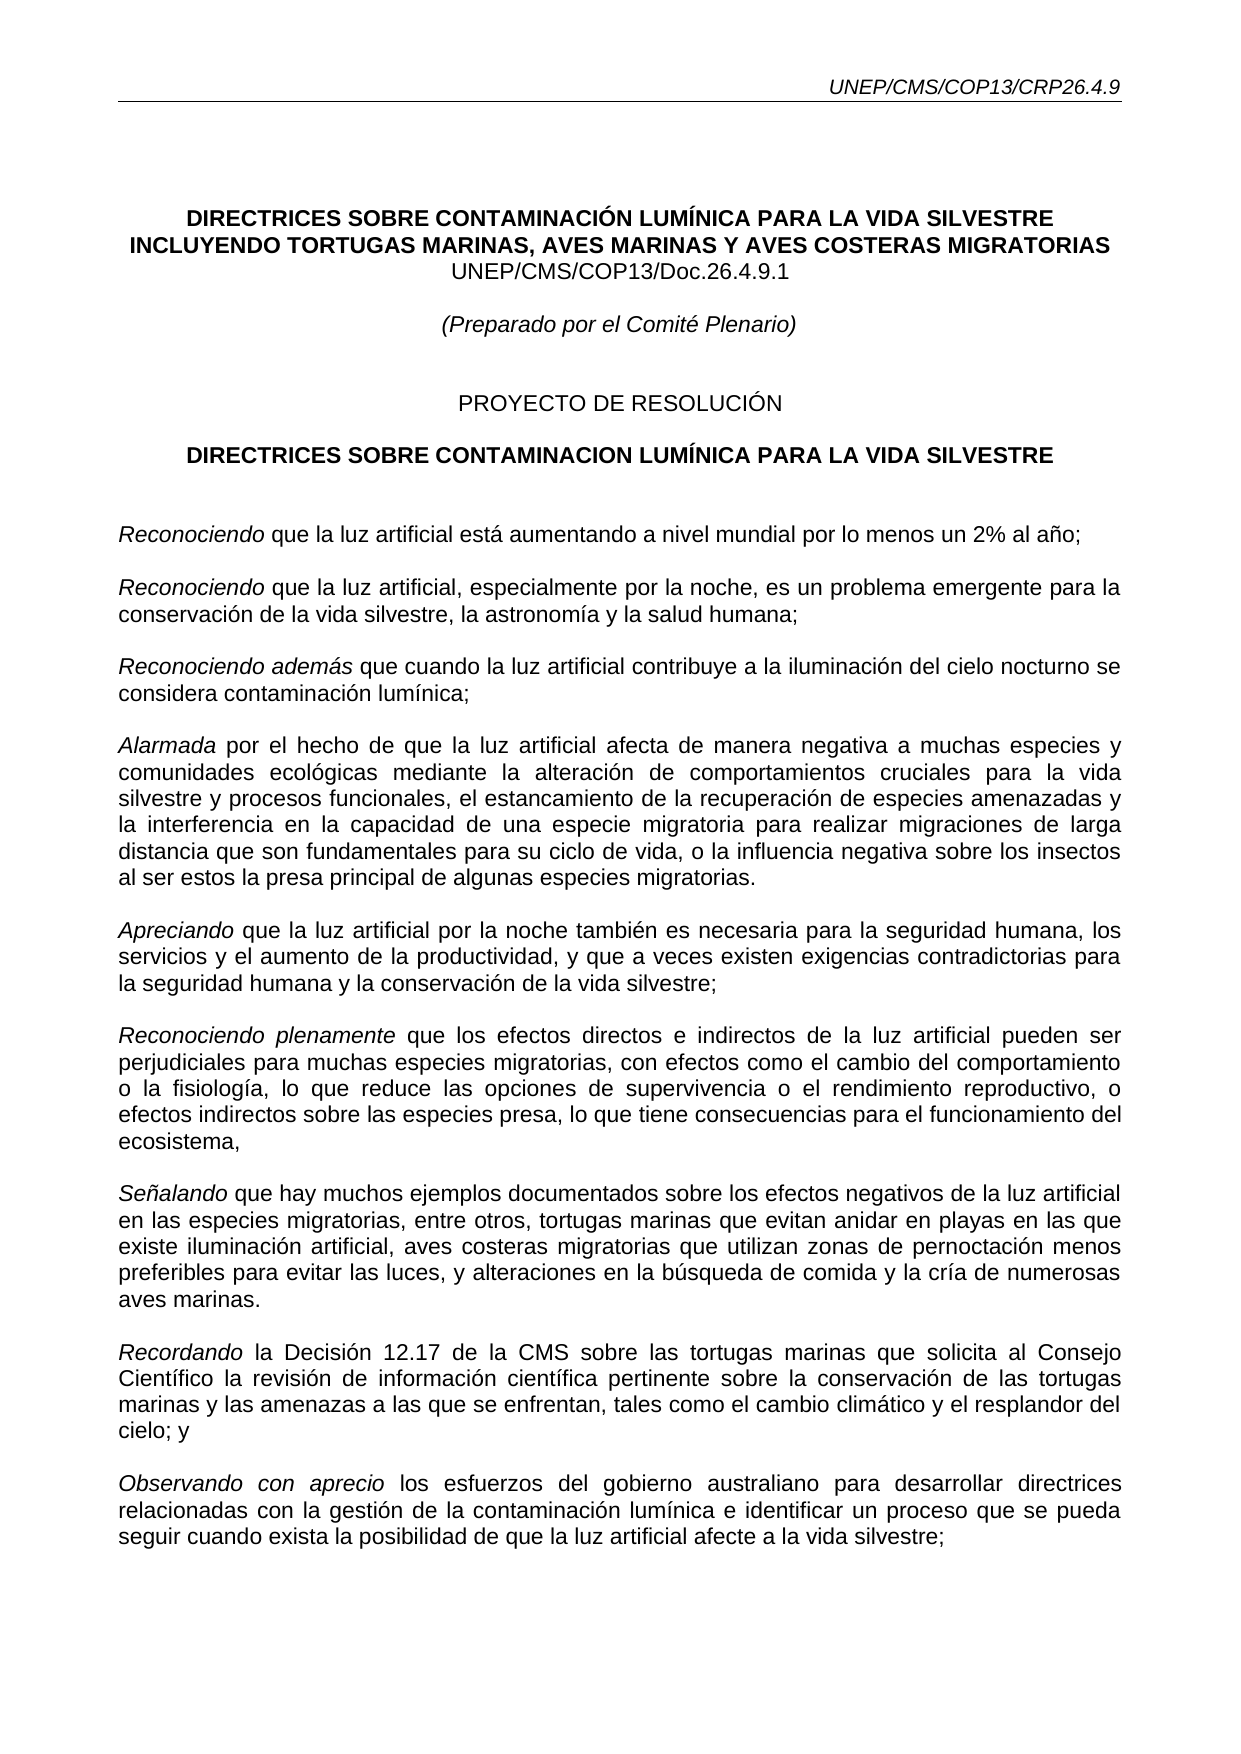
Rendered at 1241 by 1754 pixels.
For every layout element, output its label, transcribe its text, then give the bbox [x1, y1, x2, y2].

text Reconociendo plenamente que los efectos directos e indirectos de la luz artificial pueden ser perjudiciales para muchas especies migratorias, con efectos como el cambio del comportamiento o la fisiología, lo que reduce las opciones de supervivencia o el rendimiento reproductivo, o efectos indirectos sobre las especies presa, lo que tiene consecuencias para el funcionamiento del ecosistema, [118, 1022, 1122, 1154]
text Recordando la Decisión 12.17 de la CMS sobre las tortugas marinas que solicita al Consejo Científico la revisión de información científica pertinente sobre la conservación de las tortugas marinas y las amenazas a las que se enfrentan, tales como el cambio climático y el resplandor del cielo; y [118, 1338, 1122, 1444]
text DIRECTRICES SOBRE CONTAMINACIÓN LUMÍNICA PARA LA VIDA SILVESTRE [118, 205, 1122, 232]
text (Preparado por el Comité Plenario) [118, 311, 1122, 337]
text Observando con aprecio los esfuerzos del gobierno australiano para desarrollar directrices relacionadas con la gestión de la contaminación lumínica e identificar un proceso que se pueda seguir cuando exista la posibilidad de que la luz artificial afecte a la vida silvestre; [118, 1470, 1122, 1549]
text Reconociendo además que cuando la luz artificial contribuye a la iluminación del cielo nocturno se considera contaminación lumínica; [118, 653, 1122, 706]
text DIRECTRICES SOBRE CONTAMINACION LUMÍNICA PARA LA VIDA SILVESTRE [118, 442, 1122, 469]
text UNEP/CMS/COP13/Doc.26.4.9.1 [118, 258, 1122, 284]
text PROYECTO DE RESOLUCIÓN [118, 390, 1122, 416]
text Reconociendo que la luz artificial está aumentando a nivel mundial por lo menos un 2% al año; [118, 521, 1122, 548]
text Señalando que hay muchos ejemplos documentados sobre los efectos negativos de la luz artificial en las especies migratorias, entre otros, tortugas marinas que evitan anidar en playas en las que existe iluminación artificial, aves costeras migratorias que utilizan zonas de pernoctación menos preferibles para evitar las luces, y alteraciones en la búsqueda de comida y la cría de numerosas aves marinas. [118, 1180, 1122, 1312]
text INCLUYENDO TORTUGAS MARINAS, AVES MARINAS Y AVES COSTERAS MIGRATORIAS [118, 232, 1122, 258]
text Reconociendo que la luz artificial, especialmente por la noche, es un problema emergente para la conservación de la vida silvestre, la astronomía y la salud humana; [118, 574, 1122, 627]
text Apreciando que la luz artificial por la noche también es necesaria para la seguridad humana, los servicios y el aumento de la productividad, y que a veces existen exigencias contradictorias para la seguridad humana y la conservación de la vida silvestre; [118, 917, 1122, 996]
text Alarmada por el hecho de que la luz artificial afecta de manera negativa a muchas especies y comunidades ecológicas mediante la alteración de comportamientos cruciales para la vida silvestre y procesos funcionales, el estancamiento de la recuperación de especies amenazadas y la interferencia en la capacidad de una especie migratoria para realizar migraciones de larga distancia que son fundamentales para su ciclo de vida, o la influencia negativa sobre los insectos al ser estos la presa principal de algunas especies migratorias. [118, 732, 1122, 890]
